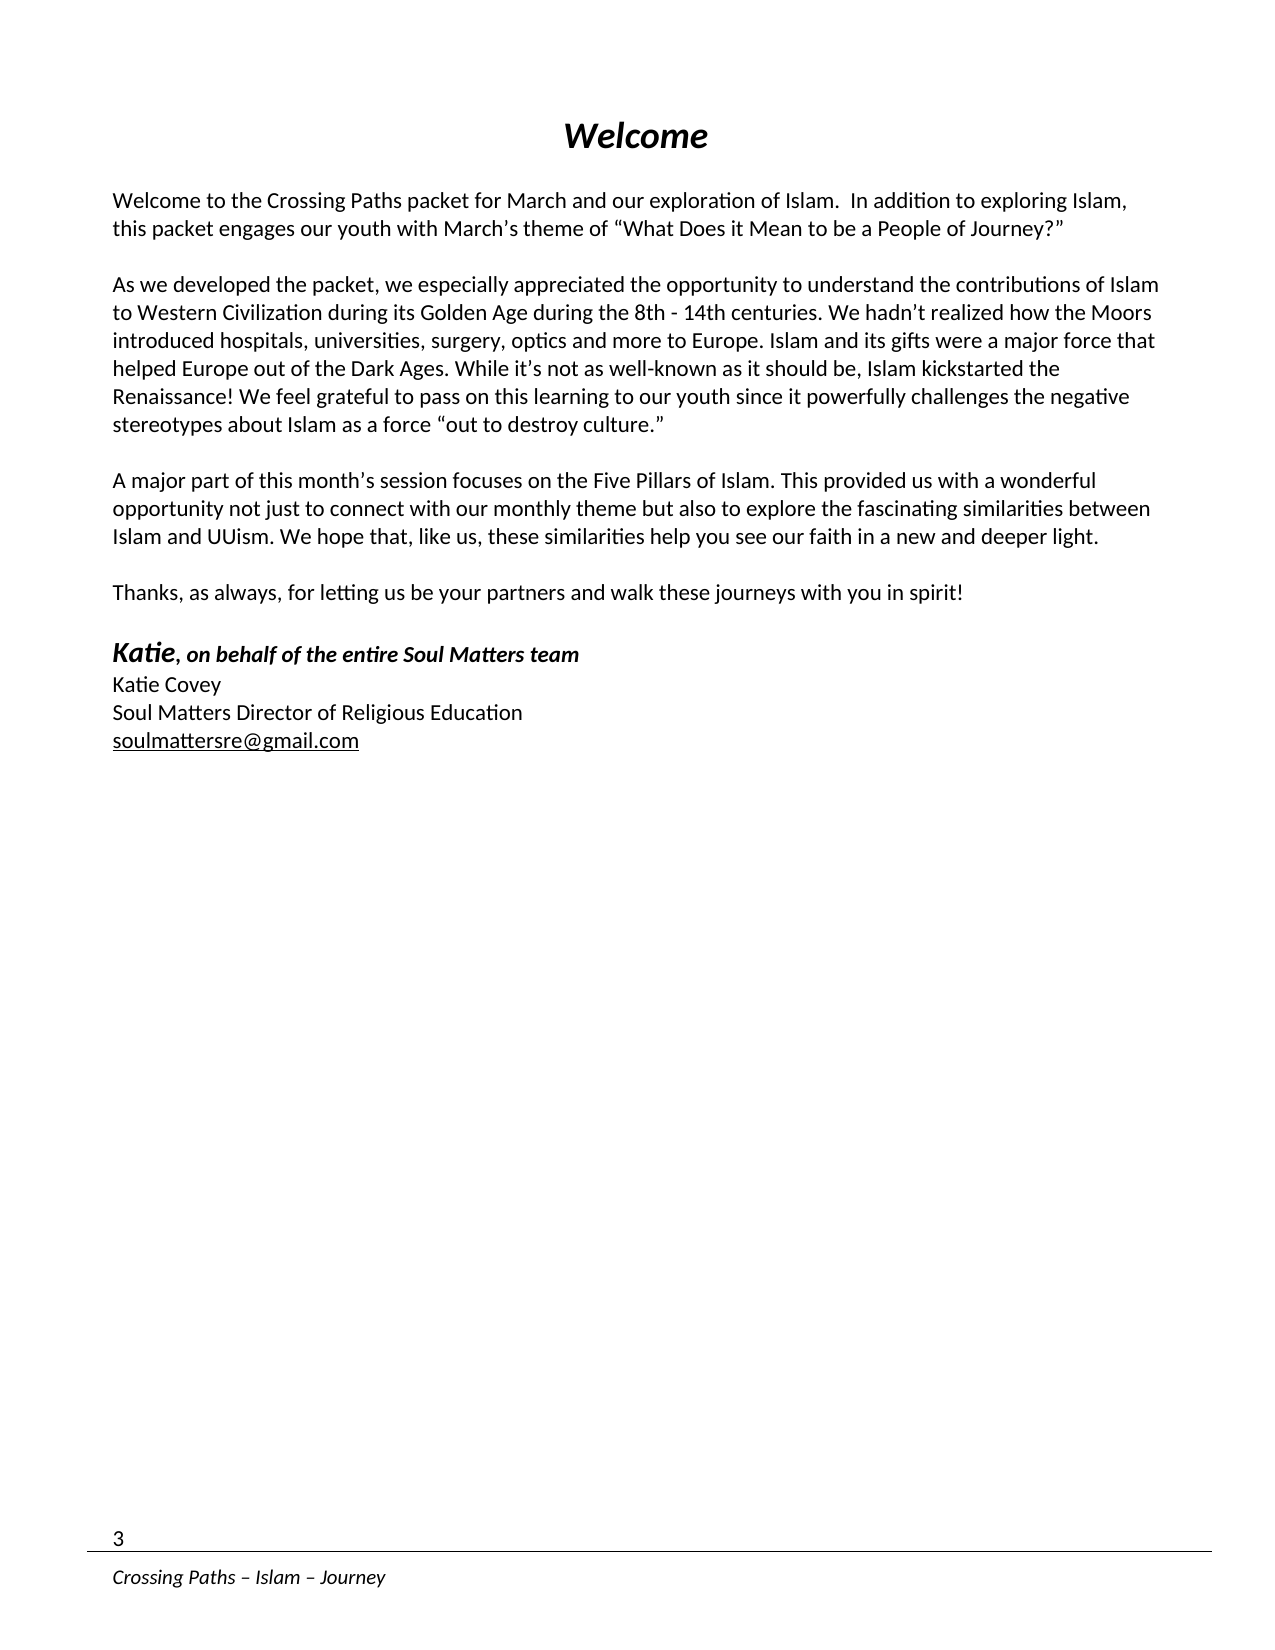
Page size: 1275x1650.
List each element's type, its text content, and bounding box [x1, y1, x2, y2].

text Soul Matters Director of Religious Education [112, 698, 1162, 726]
subtitle Welcome [112, 112, 1162, 158]
text Welcome to the Crossing Paths packet for March and our exploration of Islam. In addition to exploring Islam, this packet engages our youth with March’s theme of “What Does it Mean to be a People of Journey?” [112, 186, 1162, 242]
text soulmattersre@gmail.com [112, 726, 1162, 754]
text As we developed the packet, we especially appreciated the opportunity to understand the contributions of Islam to Western Civilization during its Golden Age during the 8th - 14th centuries. We hadn’t realized how the Moors introduced hospitals, universities, surgery, optics and more to Europe. Islam and its gifts were a major force that helped Europe out of the Dark Ages. While it’s not as well-known as it should be, Islam kickstarted the Renaissance! We feel grateful to pass on this learning to our youth since it powerfully challenges the negative stereotypes about Islam as a force “out to destroy culture.” [112, 270, 1162, 438]
text Katie, on behalf of the entire Soul Matters team [112, 634, 1162, 670]
text Thanks, as always, for letting us be your partners and walk these journeys with you in spirit! [112, 578, 1162, 606]
text Katie Covey [112, 670, 1162, 698]
text A major part of this month’s session focuses on the Five Pillars of Islam. This provided us with a wonderful opportunity not just to connect with our monthly theme but also to explore the fascinating similarities between Islam and UUism. We hope that, like us, these similarities help you see our faith in a new and deeper light. [112, 466, 1162, 550]
